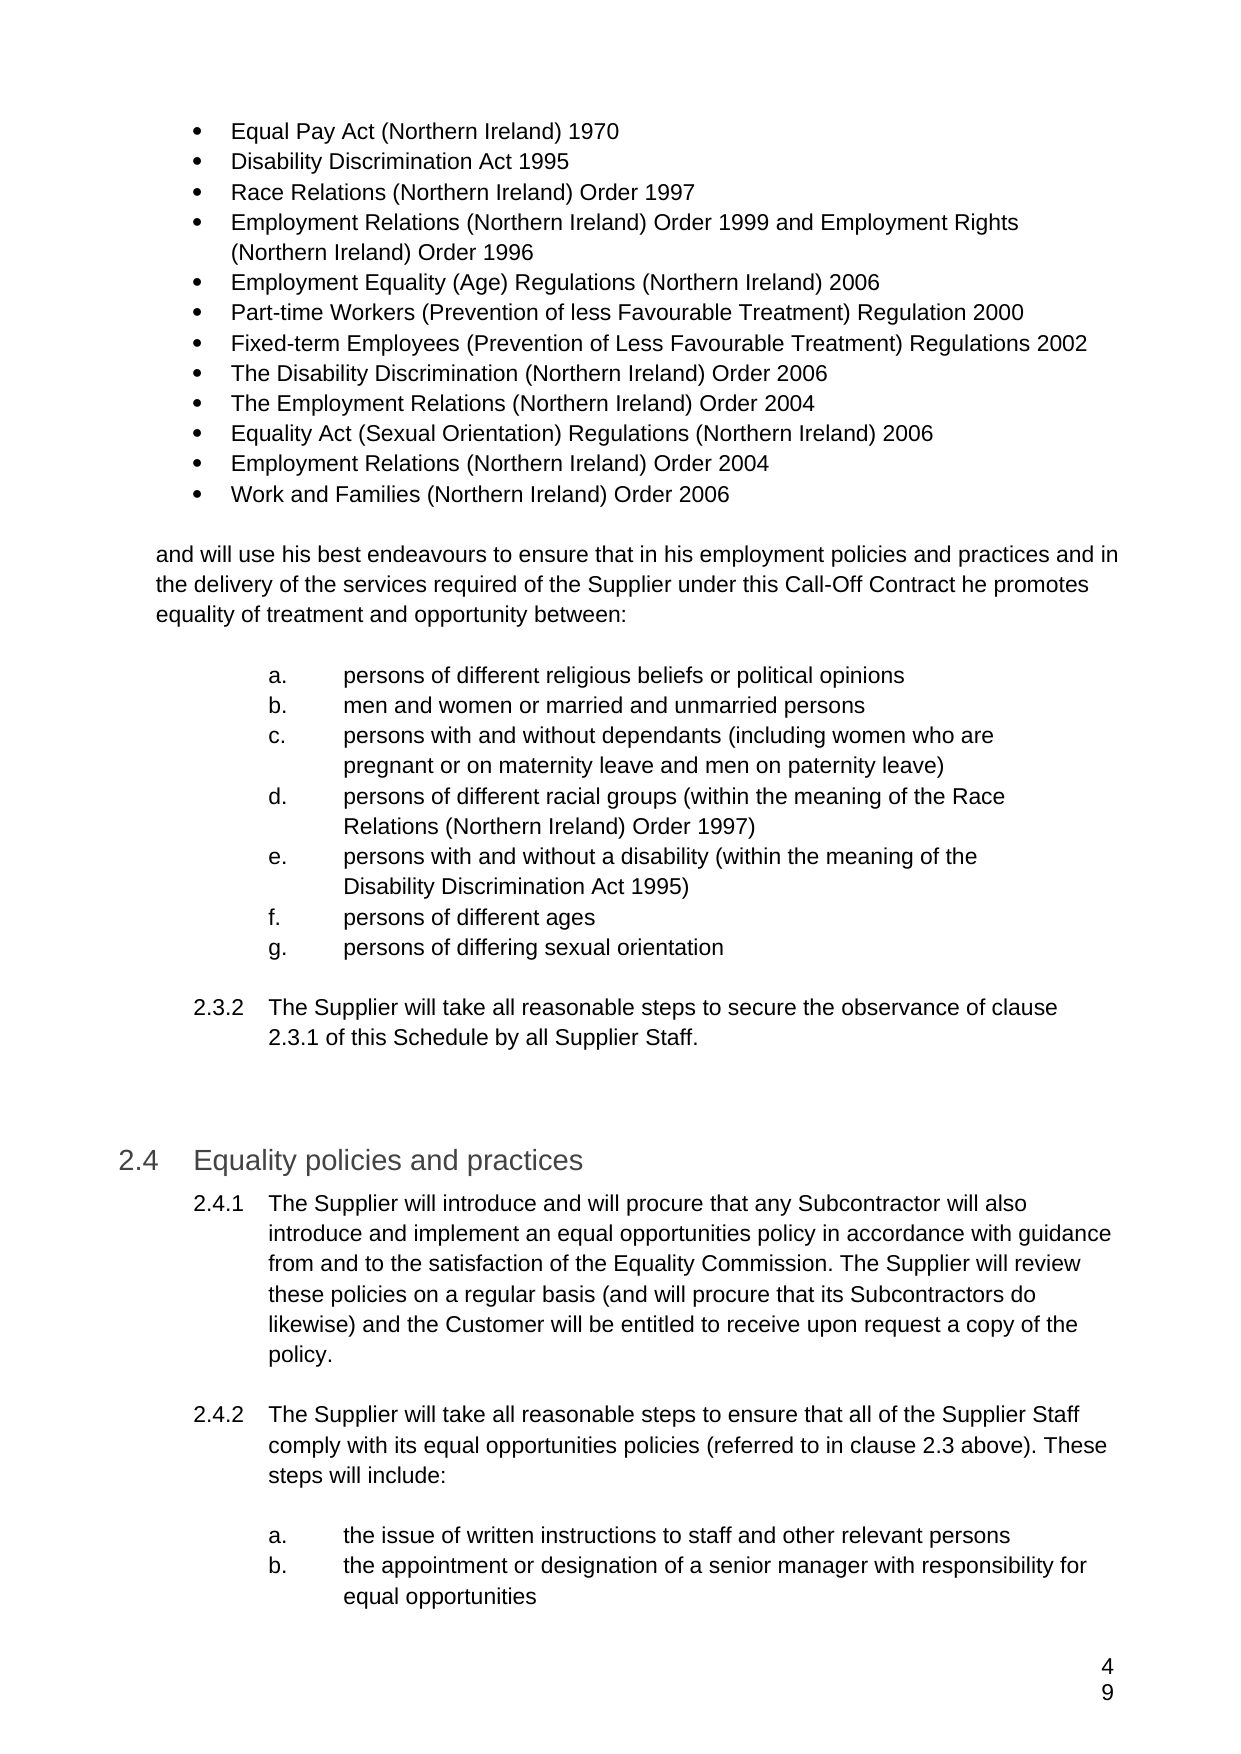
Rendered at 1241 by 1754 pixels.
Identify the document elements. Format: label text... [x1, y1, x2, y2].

list Part-time Workers (Prevention of less Favourable Treatment) Regulation 2000 [193, 299, 1122, 326]
text Disability Discrimination Act 1995) [268, 873, 1122, 900]
text d. persons of different racial groups (within the meaning of the Race [193, 783, 1122, 809]
list Race Relations (Northern Ireland) Order 1997 [193, 178, 1122, 205]
text pregnant or on maternity leave and men on paternity leave) [268, 752, 1122, 779]
text 2.3.2 The Supplier will take all reasonable steps to secure the observance of clause [118, 994, 1122, 1021]
list Fixed-term Employees (Prevention of Less Favourable Treatment) Regulations 2002 [193, 329, 1122, 356]
list Employment Relations (Northern Ireland) Order 1999 and Employment Rights (Northern Ireland) Order 1996 [193, 209, 1122, 265]
list The Employment Relations (Northern Ireland) Order 2004 [193, 390, 1122, 416]
list The Disability Discrimination (Northern Ireland) Order 2006 [193, 360, 1122, 386]
text b. the appointment or designation of a senior manager with responsibility for equal opportunities [268, 1552, 1122, 1609]
text and will use his best endeavours to ensure that in his employment policies and practices and in the delivery of the services required of the Supplier under this Call-Off Contract he promotes equality of treatment and opportunity between: [156, 541, 1122, 628]
text b. men and women or married and unmarried persons [193, 692, 1122, 718]
text 2.3.1 of this Schedule by all Supplier Staff. [193, 1024, 1122, 1051]
text Relations (Northern Ireland) Order 1997) [268, 813, 1122, 839]
text f. persons of different ages [193, 903, 1122, 930]
list Equal Pay Act (Northern Ireland) 1970 [193, 118, 1122, 144]
text a. the issue of written instructions to staff and other relevant persons [193, 1522, 1122, 1549]
list Employment Relations (Northern Ireland) Order 2004 [193, 450, 1122, 477]
subtitle 2.4 Equality policies and practices [118, 1143, 1122, 1177]
text 2.4.2 The Supplier will take all reasonable steps to ensure that all of the Supplier Staff comply with its equal opportunities policies (referred to in clause 2.3 above). These steps will include: [193, 1401, 1122, 1488]
text e. persons with and without a disability (within the meaning of the [193, 843, 1122, 869]
text a. persons of different religious beliefs or political opinions [193, 662, 1122, 688]
list Equality Act (Sexual Orientation) Regulations (Northern Ireland) 2006 [193, 420, 1122, 447]
list Work and Families (Northern Ireland) Order 2006 [193, 481, 1122, 507]
list Disability Discrimination Act 1995 [193, 148, 1122, 175]
text c. persons with and without dependants (including women who are [193, 722, 1122, 749]
text g. persons of differing sexual orientation [193, 934, 1122, 960]
text 2.4.1 The Supplier will introduce and will procure that any Subcontractor will also introduce and implement an equal opportunities policy in accordance with guidance from and to the satisfaction of the Equality Commission. The Supplier will review these policies on a regular basis (and will procure that its Subcontractors do likewise) and the Customer will be entitled to receive upon request a copy of the policy. [193, 1190, 1122, 1367]
list Employment Equality (Age) Regulations (Northern Ireland) 2006 [193, 269, 1122, 296]
